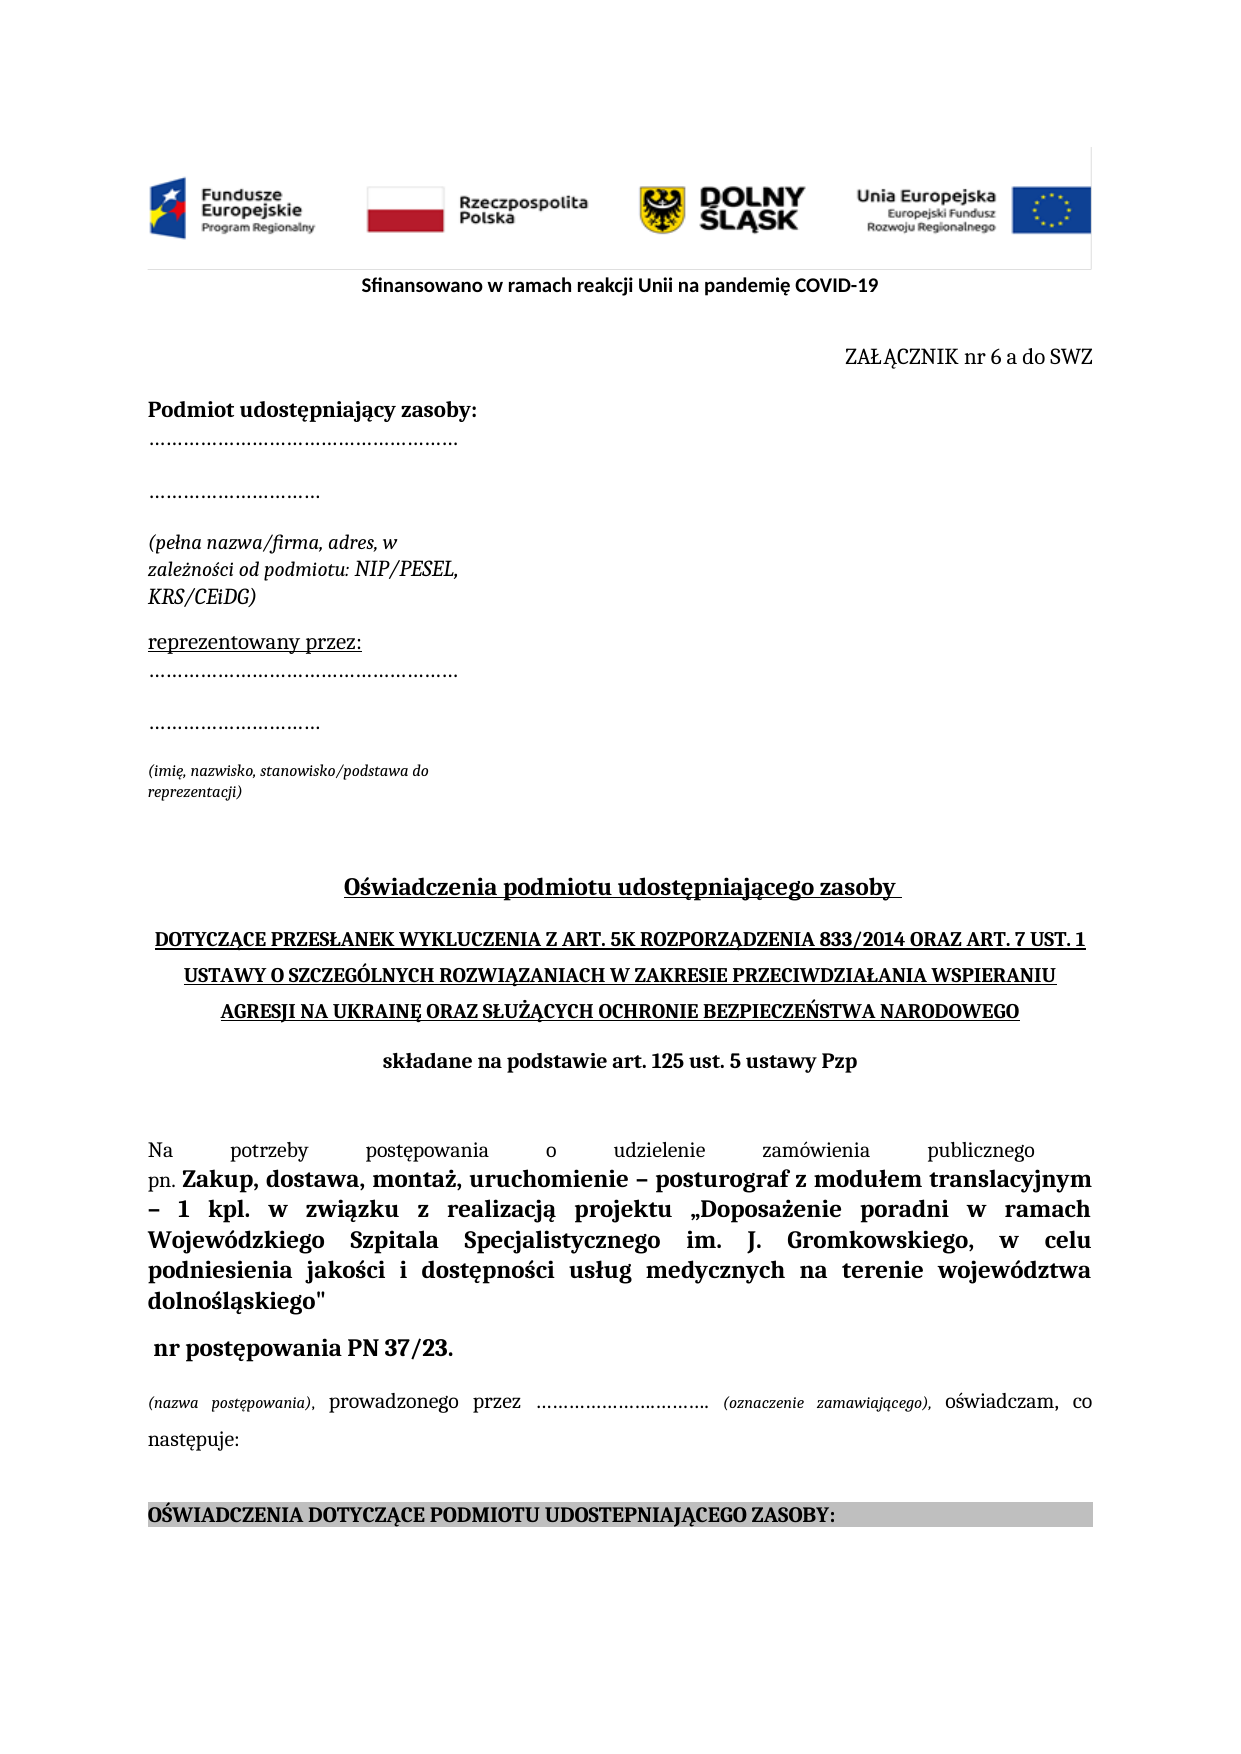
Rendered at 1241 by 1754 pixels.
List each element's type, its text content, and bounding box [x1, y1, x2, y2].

text DOTYCZĄCE PRZESŁANEK WYKLUCZENIA Z ART. 5K ROZPORZĄDZENIA 833/2014 ORAZ ART. 7 UST. 1 USTAWY o szczególnych rozwiązaniach w zakresie przeciwdziałania wspieraniu agresji na Ukrainę oraz służących ochronie bezpieczeństwa narodowego [148, 928, 1093, 1024]
text (imię, nazwisko, stanowisko/podstawa do reprezentacji) [148, 762, 472, 801]
text ………………………………………………………………………… [148, 656, 472, 736]
text nr postępowania PN 37/23. [148, 1334, 1093, 1362]
text Oświadczenia podmiotu udostępniającego zasoby [148, 872, 1093, 901]
text (nazwa postępowania), prowadzonego przez ………………….………. (oznaczenie zamawiającego), oświadczam, co następuje: [148, 1389, 1093, 1452]
text Podmiot udostępniający zasoby: [148, 397, 1093, 423]
text OŚWIADCZENIA DOTYCZĄCE PODMIOTU UDOSTEPNIAJĄCEGO ZASOBY: [148, 1502, 1093, 1527]
text składane na podstawie art. 125 ust. 5 ustawy Pzp [148, 1048, 1093, 1073]
text Na potrzeby postępowania o udzielenie zamówienia publicznego pn. Zakup, dostawa, montaż, uruchomienie – posturograf z modułem translacyjnym – 1 kpl. w związku z realizacją projektu „Doposażenie poradni w ramach Wojewódzkiego Szpitala Specjalistycznego im. J. Gromkowskiego, w celu podniesienia jakości i dostępności usług medycznych na terenie województwa dolnośląskiego" [148, 1138, 1093, 1315]
text (pełna nazwa/firma, adres, w zależności od podmiotu: NIP/PESEL, KRS/CEiDG) [148, 531, 472, 610]
text ………………………………………………………………………… [148, 425, 472, 504]
text Sfinansowano w ramach reakcji Unii na pandemię COVID-19 [148, 271, 1093, 298]
text ZAŁĄCZNIK nr 6 a do SWZ [148, 344, 1093, 370]
picture [147, 147, 1093, 271]
text reprezentowany przez: [148, 628, 1093, 655]
